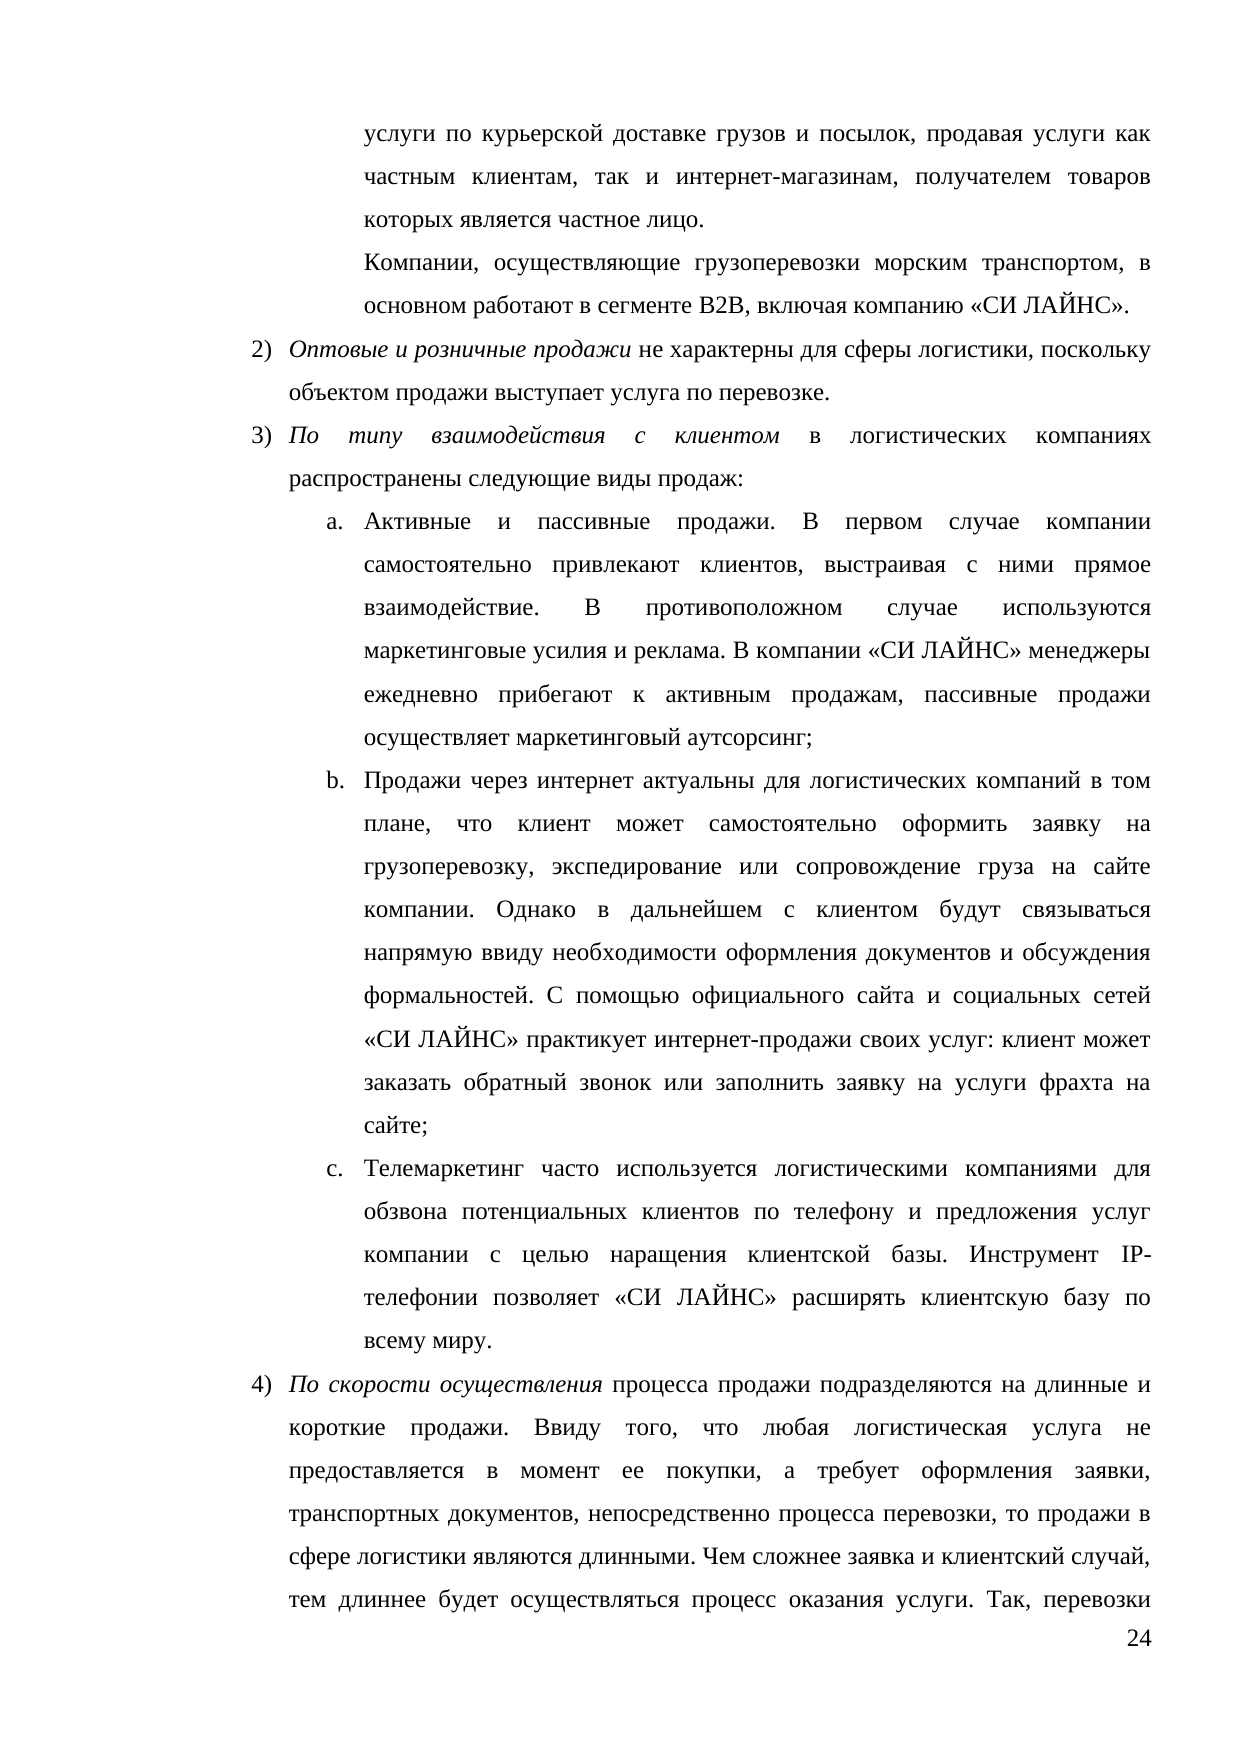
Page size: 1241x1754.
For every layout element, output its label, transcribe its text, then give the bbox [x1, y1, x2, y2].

list Продажи через интернет актуальны для логистических компаний в том плане, что клиент может самостоятельно оформить заявку на грузоперевозку, экспедирование или сопровождение груза на сайте компании. Однако в дальнейшем с клиентом будут связываться напрямую ввиду необходимости оформления документов и обсуждения формальностей. С помощью официального сайта и социальных сетей «СИ ЛАЙНС» практикует интернет-продажи своих услуг: клиент может заказать обратный звонок или заполнить заявку на услуги фрахта на сайте; [326, 765, 1152, 1139]
list Телемаркетинг часто используется логистическими компаниями для обзвона потенциальных клиентов по телефону и предложения услуг компании с целью наращения клиентской базы. Инструмент IP-телефонии позволяет «СИ ЛАЙНС» расширять клиентскую базу по всему миру. [326, 1153, 1152, 1354]
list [326, 118, 1152, 233]
list Компании, осуществляющие грузоперевозки морским транспортом, в основном работают в сегменте B2B, включая компанию «СИ ЛАЙНС». [363, 247, 1152, 319]
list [251, 1369, 1152, 1613]
list Оптовые и розничные продажи не характерны для сферы логистики, поскольку объектом продажи выступает услуга по перевозке. [251, 334, 1152, 406]
list Активные и пассивные продажи. В первом случае компании самостоятельно привлекают клиентов, выстраивая с ними прямое взаимодействие. В противоположном случае используются маркетинговые усилия и реклама. В компании «СИ ЛАЙНС» менеджеры ежедневно прибегают к активным продажам, пассивные продажи осуществляет маркетинговый аутсорсинг; [326, 506, 1152, 751]
list По типу взаимодействия с клиентом в логистических компаниях распространены следующие виды продаж: [251, 420, 1152, 492]
